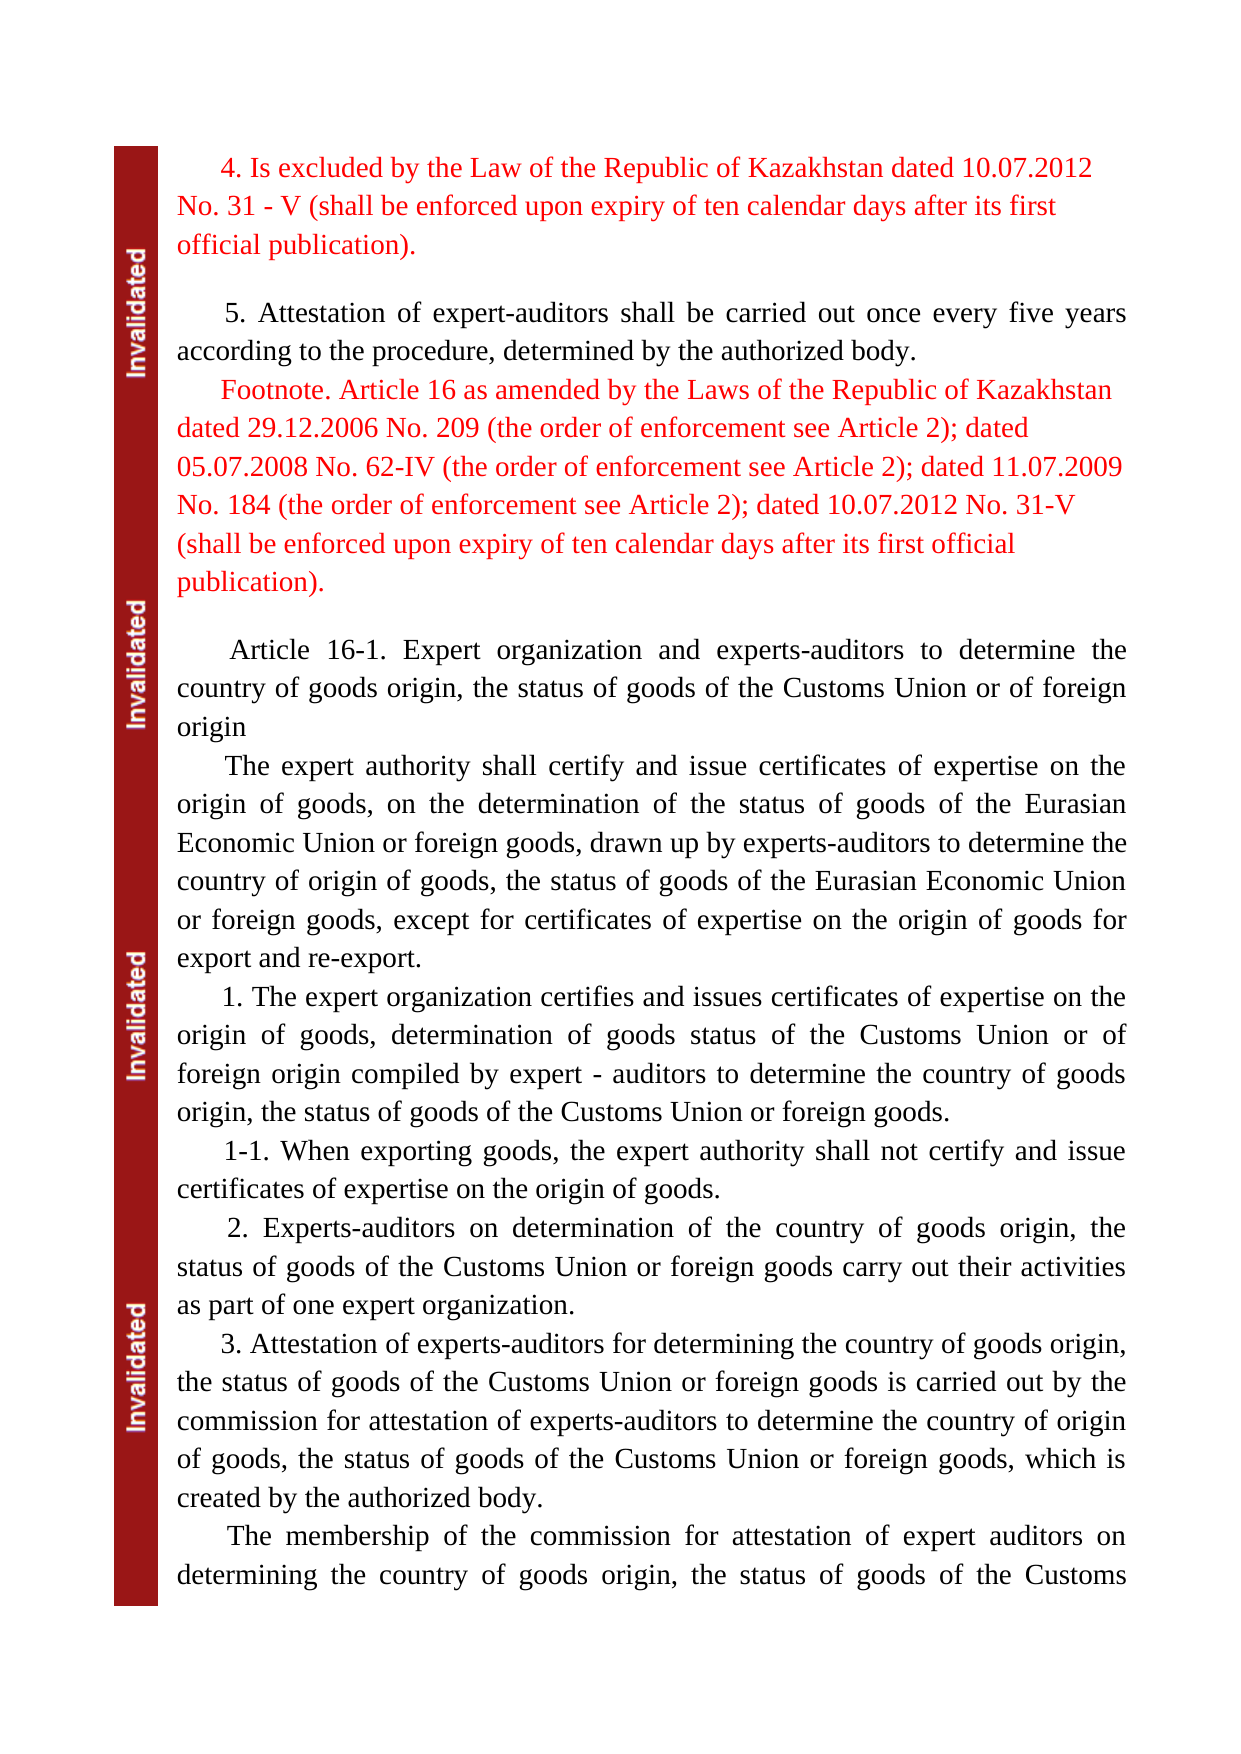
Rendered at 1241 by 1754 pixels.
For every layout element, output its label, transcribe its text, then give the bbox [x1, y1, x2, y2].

picture [114, 291, 158, 295]
picture [114, 743, 158, 748]
picture [114, 1321, 158, 1326]
picture [114, 1591, 158, 1606]
text 1-1. When exporting goods, the expert authority shall not certify and issue certificates of expertise on the origin of goods. [112, 1133, 1128, 1205]
picture [114, 1128, 158, 1133]
text 3. Attestation of experts-auditors for determining the country of goods origin, the status of goods of the Customs Union or foreign goods is carried out by the commission for attestation of experts-auditors to determine the country of origin of goods, the status of goods of the Customs Union or foreign goods, which is created by the authorized body. [112, 1326, 1128, 1513]
text 2. Experts-auditors on determination of the country of goods origin, the status of goods of the Customs Union or foreign goods carry out their activities as part of one expert organization. [112, 1210, 1128, 1321]
picture [114, 974, 158, 979]
text The expert authority shall certify and issue certificates of expertise on the origin of goods, on the determination of the status of goods of the Eurasian Economic Union or foreign goods, drawn up by experts-auditors to determine the country of origin of goods, the status of goods of the Eurasian Economic Union or foreign goods, except for certificates of expertise on the origin of goods for export and re-export. [112, 748, 1128, 974]
picture [114, 367, 158, 372]
text Footnote. Article 16 as amended by the Laws of the Republic of Kazakhstan dated 29.12.2006 No. 209 (the order of enforcement see Article 2); dated 05.07.2008 No. 62-IV (the order of enforcement see Article 2); dated 11.07.2009 No. 184 (the order of enforcement see Article 2); dated 10.07.2012 No. 31-V (shall be enforced upon expiry of ten calendar days after its first official publication). [112, 372, 1128, 628]
text 1. The expert organization certifies and issues certificates of expertise on the origin of goods, determination of goods status of the Customs Union or of foreign origin compiled by expert - auditors to determine the country of goods origin, the status of goods of the Customs Union or foreign goods. [112, 979, 1128, 1128]
picture [114, 146, 158, 150]
text Article 16-1. Expert organization and experts-auditors to determine the country of goods origin, the status of goods of the Customs Union or of foreign origin [112, 632, 1128, 743]
picture [114, 628, 158, 632]
text 5. Attestation of expert-auditors shall be carried out once every five years according to the procedure, determined by the authorized body. [112, 295, 1128, 367]
picture [114, 1205, 158, 1210]
picture [114, 1513, 158, 1518]
